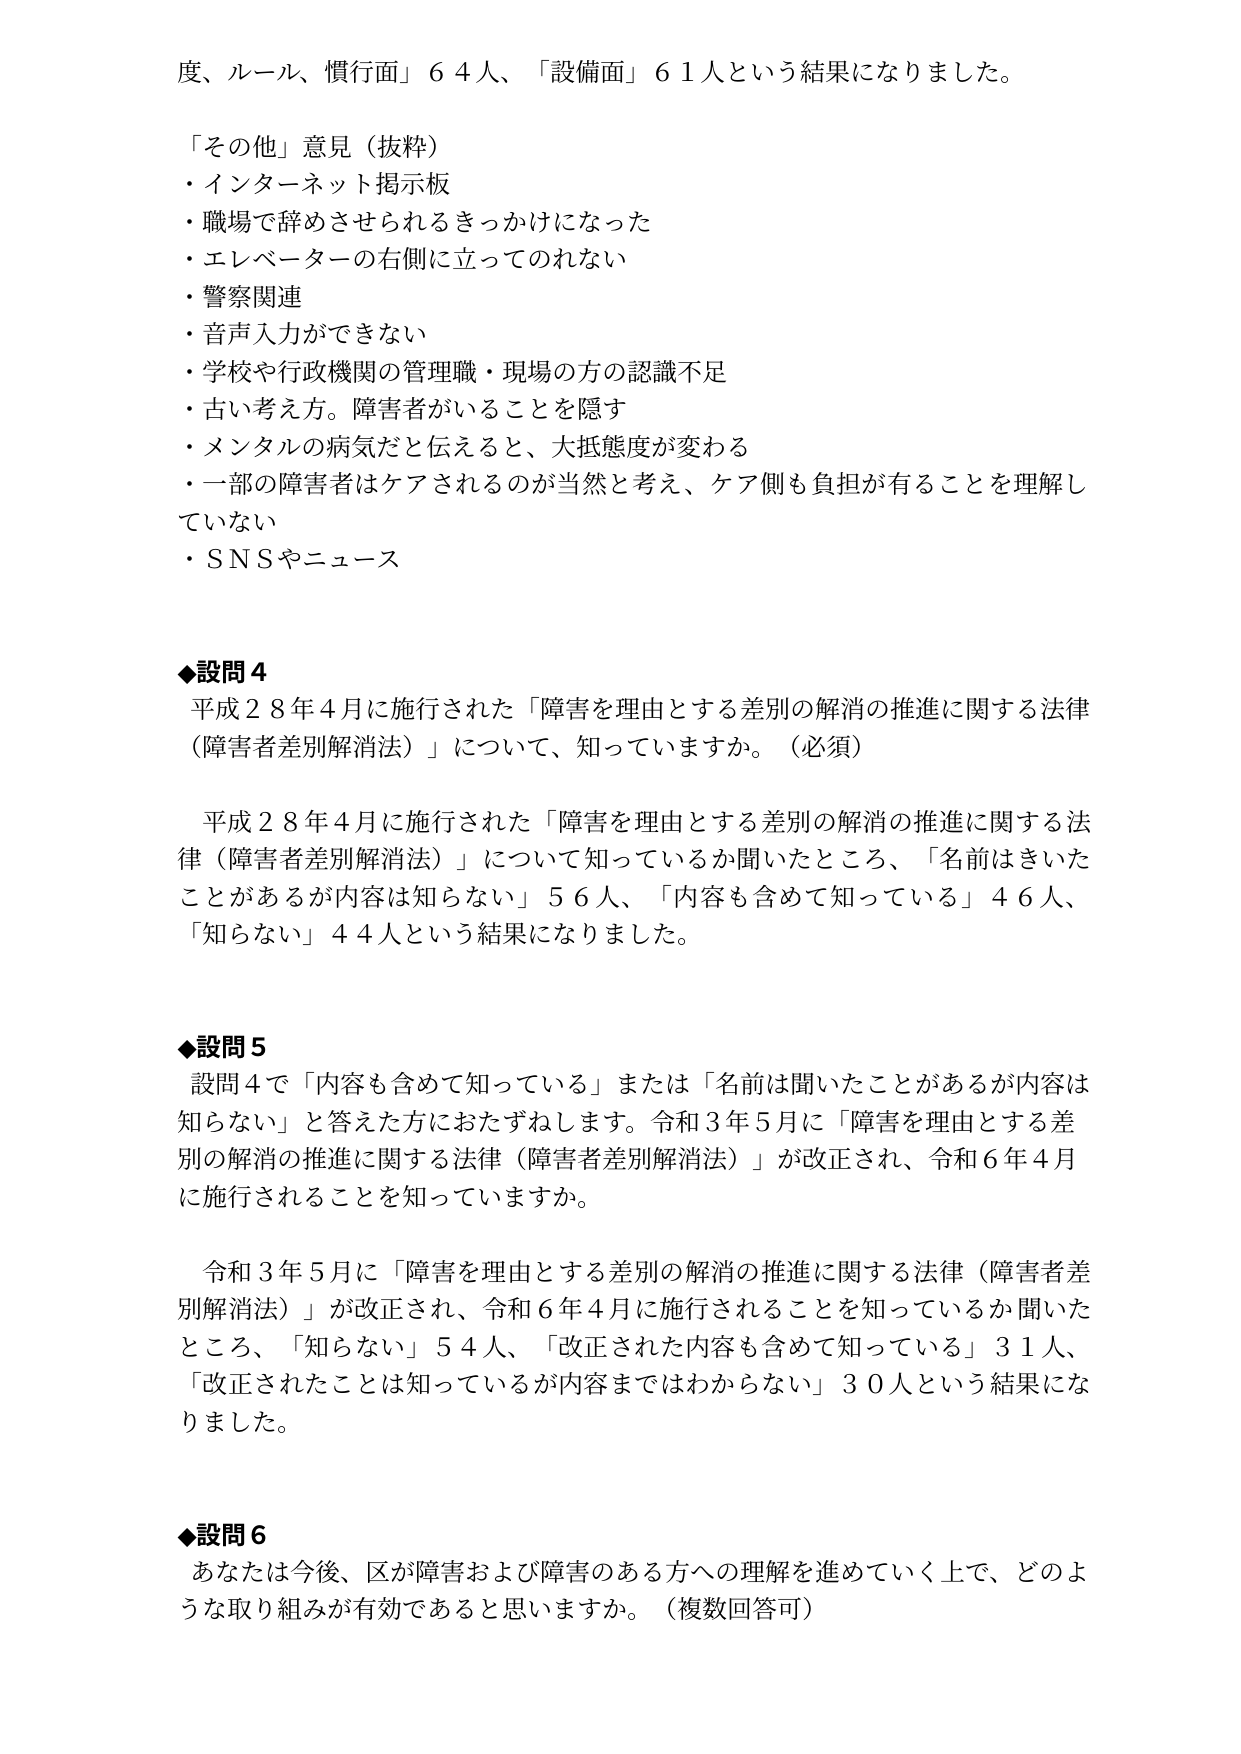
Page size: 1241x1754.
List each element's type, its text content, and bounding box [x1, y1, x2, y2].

text ・音声入力ができない [177, 314, 1092, 352]
text あなたは今後、区が障害および障害のある方への理解を進めていく上で、どのような取り組みが有効であると思いますか。（複数回答可） [177, 1552, 1092, 1627]
text ・一部の障害者はケアされるのが当然と考え、ケア側も負担が有ることを理解していない [177, 464, 1092, 539]
text 「その他」意見（抜粋） [177, 127, 1092, 164]
text 平成２８年４月に施行された「障害を理由とする差別の解消の推進に関する法律（障害者差別解消法）」について知っているか聞いたところ、「名前はきいたことがあるが内容は知らない」５６人、「内容も含めて知っている」４６人、「知らない」４４人という結果になりました。 [177, 802, 1092, 952]
text ・ＳＮＳやニュース [177, 539, 1092, 577]
text ・エレベーターの右側に立ってのれない [177, 239, 1092, 277]
text 設問４で「内容も含めて知っている」または「名前は聞いたことがあるが内容は知らない」と答えた方におたずねします。令和３年５月に「障害を理由とする差別の解消の推進に関する法律（障害者差別解消法）」が改正され、令和６年４月に施行されることを知っていますか。 [177, 1064, 1092, 1214]
text 平成２８年４月に施行された「障害を理由とする差別の解消の推進に関する法律（障害者差別解消法）」について、知っていますか。（必須） [177, 689, 1092, 764]
text ・メンタルの病気だと伝えると、大抵態度が変わる [177, 427, 1092, 464]
text ・インターネット掲示板 [177, 164, 1092, 202]
text ・古い考え方。障害者がいることを隠す [177, 389, 1092, 427]
text ・学校や行政機関の管理職・現場の方の認識不足 [177, 352, 1092, 389]
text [177, 52, 1092, 89]
text ◆設問５ [177, 1027, 1092, 1064]
text ・警察関連 [177, 277, 1092, 314]
text ◆設問４ [177, 652, 1107, 689]
text ・職場で辞めさせられるきっかけになった [177, 202, 1092, 239]
text ◆設問６ [177, 1514, 1107, 1552]
text 令和３年５月に「障害を理由とする差別の解消の推進に関する法律（障害者差別解消法）」が改正され、令和６年４月に施行されることを知っているか聞いたところ、「知らない」５４人、「改正された内容も含めて知っている」３１人、「改正されたことは知っているが内容まではわからない」３０人という結果になりました。 [177, 1252, 1092, 1439]
